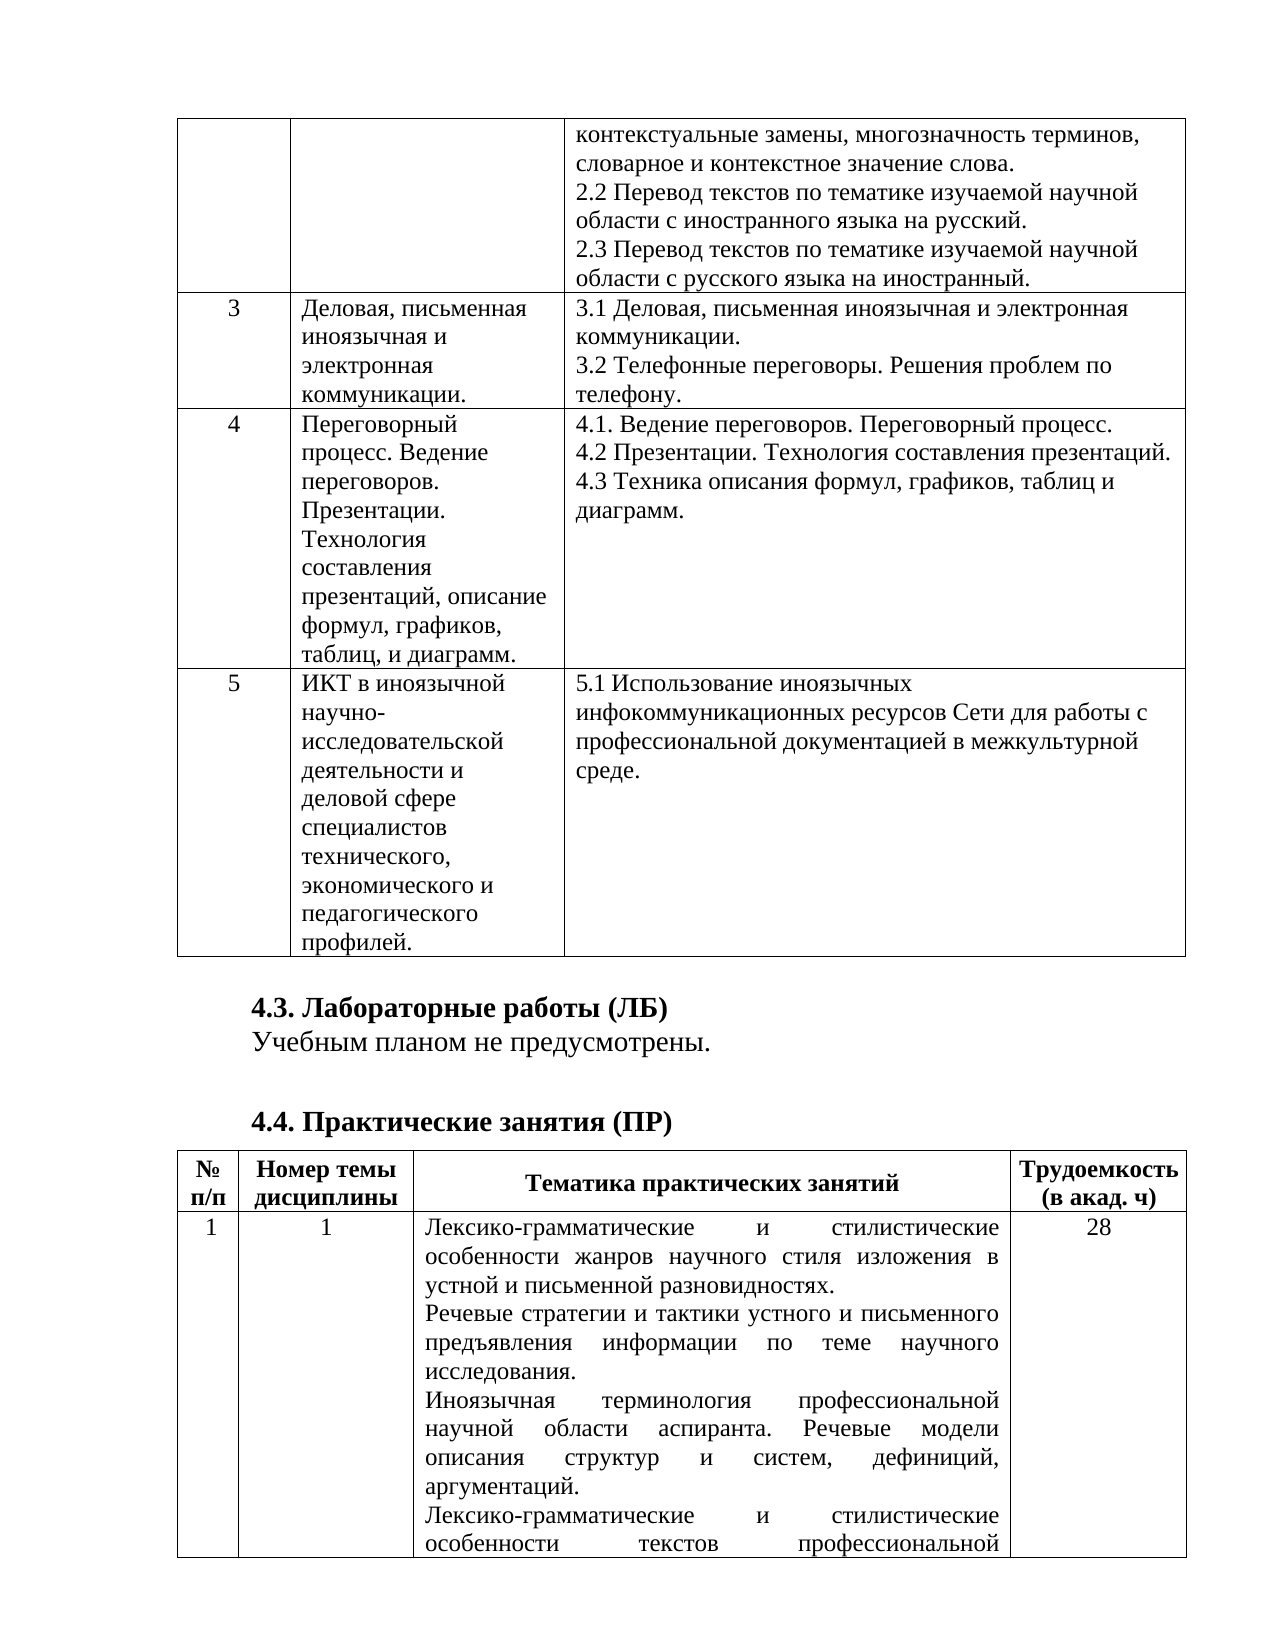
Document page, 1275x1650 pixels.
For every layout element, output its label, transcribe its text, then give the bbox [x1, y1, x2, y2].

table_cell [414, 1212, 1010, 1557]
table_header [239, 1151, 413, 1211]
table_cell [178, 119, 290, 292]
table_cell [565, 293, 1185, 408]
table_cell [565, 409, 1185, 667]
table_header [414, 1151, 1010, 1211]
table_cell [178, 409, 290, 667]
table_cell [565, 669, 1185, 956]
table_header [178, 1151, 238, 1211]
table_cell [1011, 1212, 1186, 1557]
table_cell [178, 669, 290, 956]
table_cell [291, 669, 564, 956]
text 4.3. Лабораторные работы (ЛБ) [177, 991, 1186, 1024]
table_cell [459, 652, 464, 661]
text 4.4. Практические занятия (ПР) [177, 1104, 1186, 1137]
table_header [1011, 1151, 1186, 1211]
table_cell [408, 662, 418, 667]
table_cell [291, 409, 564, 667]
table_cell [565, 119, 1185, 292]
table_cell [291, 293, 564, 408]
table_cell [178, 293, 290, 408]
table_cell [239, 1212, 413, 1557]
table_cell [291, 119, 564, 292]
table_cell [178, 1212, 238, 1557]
text Учебным планом не предусмотрены. [177, 1024, 1186, 1058]
